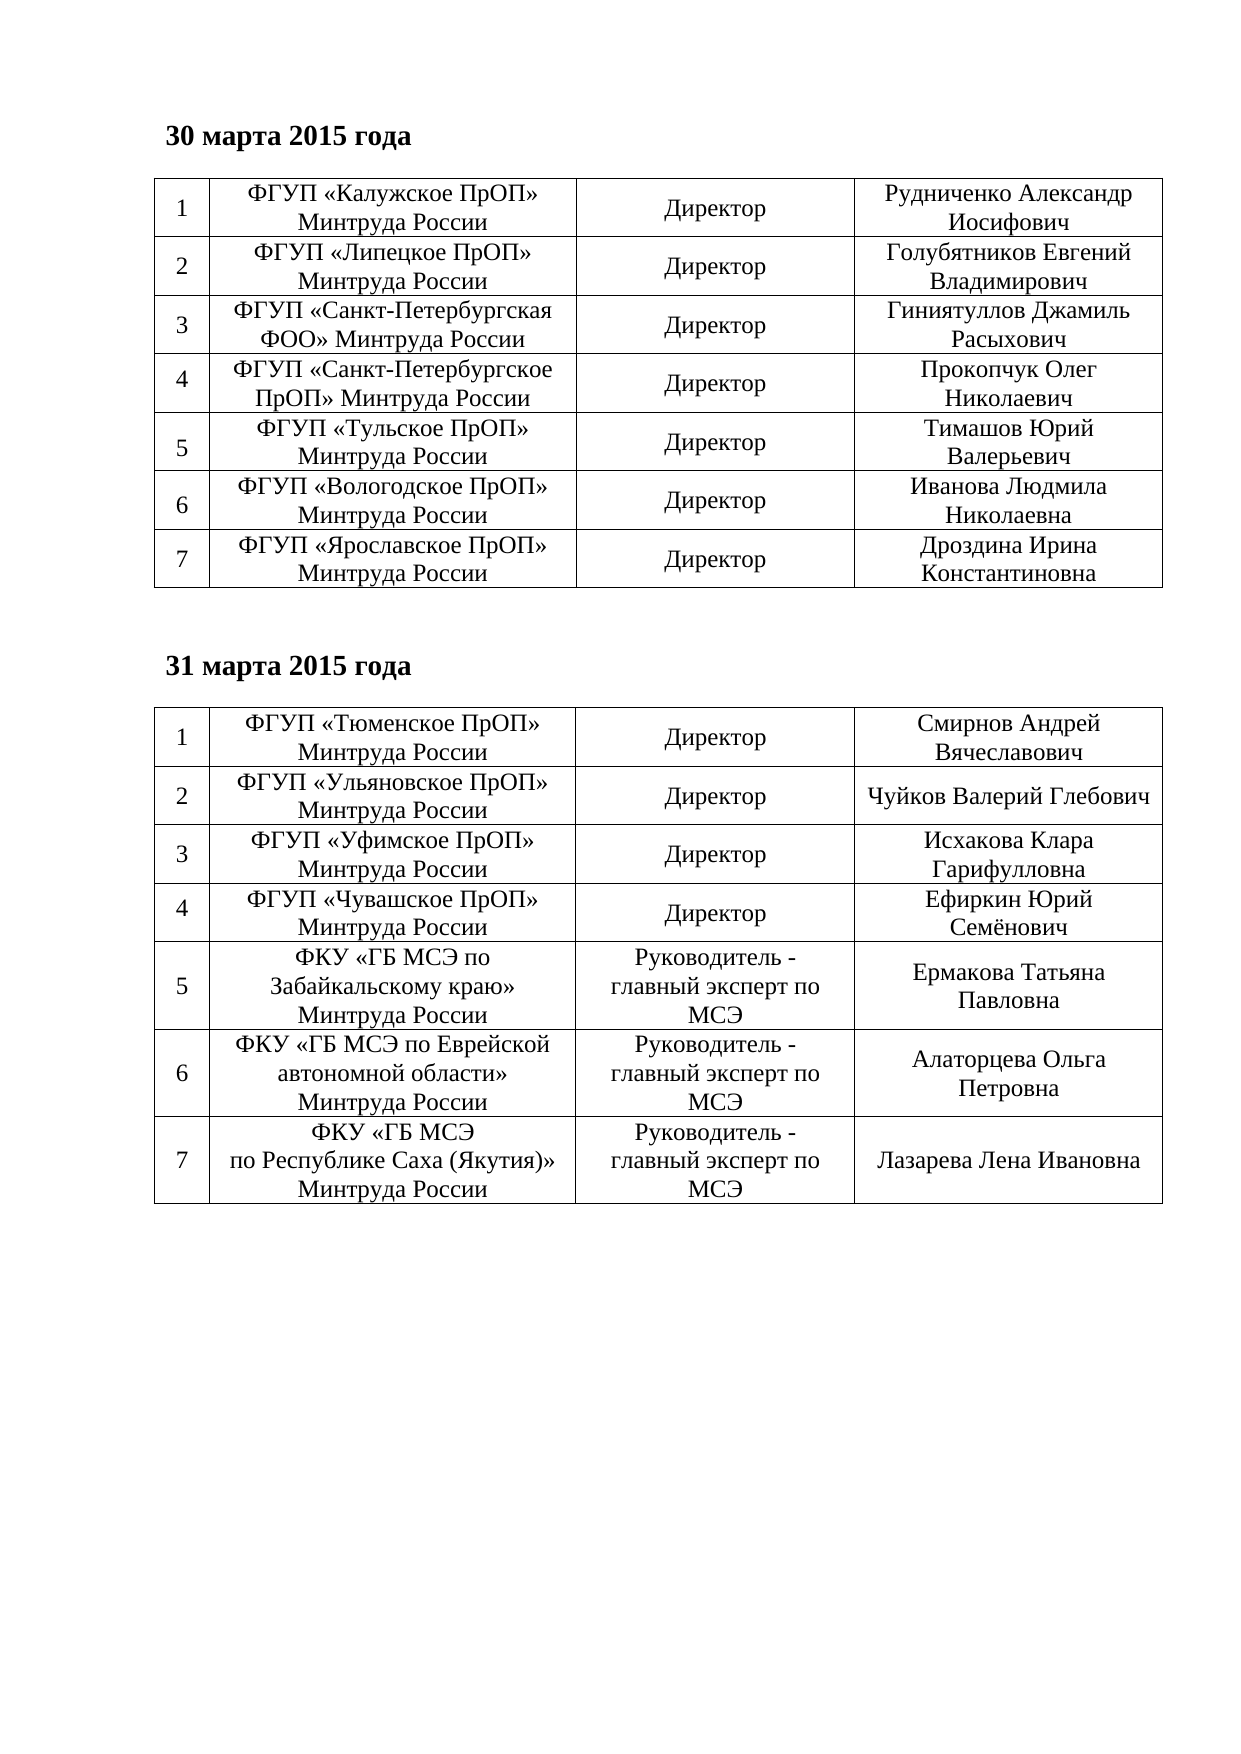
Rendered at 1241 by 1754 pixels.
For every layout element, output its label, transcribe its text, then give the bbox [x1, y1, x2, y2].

table_cell Директор [576, 825, 854, 883]
table_cell 3 [155, 296, 209, 353]
table_cell ФГУП «Чувашское ПрОП» Минтруда России [210, 884, 575, 941]
table_cell Гиниятуллов Джамиль Расыхович [855, 296, 1162, 353]
table_cell 5 [155, 942, 209, 1028]
table_cell Исхакова Клара Гарифулловна [855, 825, 1162, 883]
table_cell 3 [155, 825, 209, 883]
table_cell Чуйков Валерий Глебович [855, 767, 1162, 824]
table_cell Лазарева Лена Ивановна [855, 1117, 1162, 1203]
table_cell Директор [577, 237, 854, 294]
table_cell Иванова Людмила Николаевна [855, 471, 1162, 529]
table_cell 2 [155, 237, 209, 294]
table_cell 5 [155, 413, 209, 470]
table_cell 7 [155, 1117, 209, 1203]
table_cell Директор [577, 530, 854, 587]
table_cell 4 [155, 884, 209, 941]
text 31 марта 2015 года [165, 648, 1152, 681]
table_cell 2 [155, 767, 209, 824]
table_cell Тимашов Юрий Валерьевич [855, 413, 1162, 470]
table_cell 6 [155, 1030, 209, 1116]
table_cell Руководитель - главный эксперт по МСЭ [576, 1117, 854, 1203]
table_header ФГУП «Тюменское ПрОП» Минтруда России [210, 708, 575, 766]
table_cell Директор [576, 884, 854, 941]
table_header Смирнов Андрей Вячеславович [855, 708, 1162, 766]
table_cell ФГУП «Вологодское ПрОП» Минтруда России [210, 471, 576, 529]
table_cell Директор [577, 413, 854, 470]
table_cell Ермакова Татьяна Павловна [855, 942, 1162, 1028]
table_cell Дроздина Ирина Константиновна [855, 530, 1162, 587]
table_cell ФГУП «Липецкое ПрОП» Минтруда России [210, 237, 576, 294]
text 30 марта 2015 года [165, 118, 1152, 152]
table_header Рудниченко Александр Иосифович [855, 179, 1162, 236]
table_cell ФГУП «Тульское ПрОП» Минтруда России [210, 413, 576, 470]
table_cell Директор [577, 471, 854, 529]
table_cell ФГУП «Ярославское ПрОП» Минтруда России [210, 530, 576, 587]
table_header 1 [155, 708, 209, 766]
table_cell Директор [576, 767, 854, 824]
table_cell Прокопчук Олег Николаевич [855, 354, 1162, 412]
table_cell Руководитель - главный эксперт по МСЭ [576, 1030, 854, 1116]
table_cell Алаторцева Ольга Петровна [855, 1030, 1162, 1116]
table_cell Руководитель - главный эксперт по МСЭ [576, 942, 854, 1028]
table_cell 6 [155, 471, 209, 529]
table_cell 4 [155, 354, 209, 412]
table_header Директор [577, 179, 854, 236]
table_header 1 [155, 179, 209, 236]
table_cell Директор [577, 296, 854, 353]
table_cell ФГУП «Санкт-Петербургская ФОО» Минтруда России [210, 296, 576, 353]
table_cell ФГУП «Ульяновское ПрОП» Минтруда России [210, 767, 575, 824]
table_cell Голубятников Евгений Владимирович [855, 237, 1162, 294]
table_cell Ефиркин Юрий Семёнович [855, 884, 1162, 941]
table_cell 7 [155, 530, 209, 587]
table_cell Директор [577, 354, 854, 412]
table_cell ФКУ «ГБ МСЭ по Еврейской автономной области» Минтруда России [210, 1030, 575, 1116]
table_cell ФГУП «Санкт-Петербургское ПрОП» Минтруда России [210, 354, 576, 412]
table_cell ФГУП «Уфимское ПрОП» Минтруда России [210, 825, 575, 883]
table_cell ФКУ «ГБ МСЭ по Забайкальскому краю» Минтруда России [210, 942, 575, 1028]
table_header ФГУП «Калужское ПрОП» Минтруда России [210, 179, 576, 236]
table_header Директор [576, 708, 854, 766]
table_cell ФКУ «ГБ МСЭ по Республике Саха (Якутия)» Минтруда России [210, 1117, 575, 1203]
